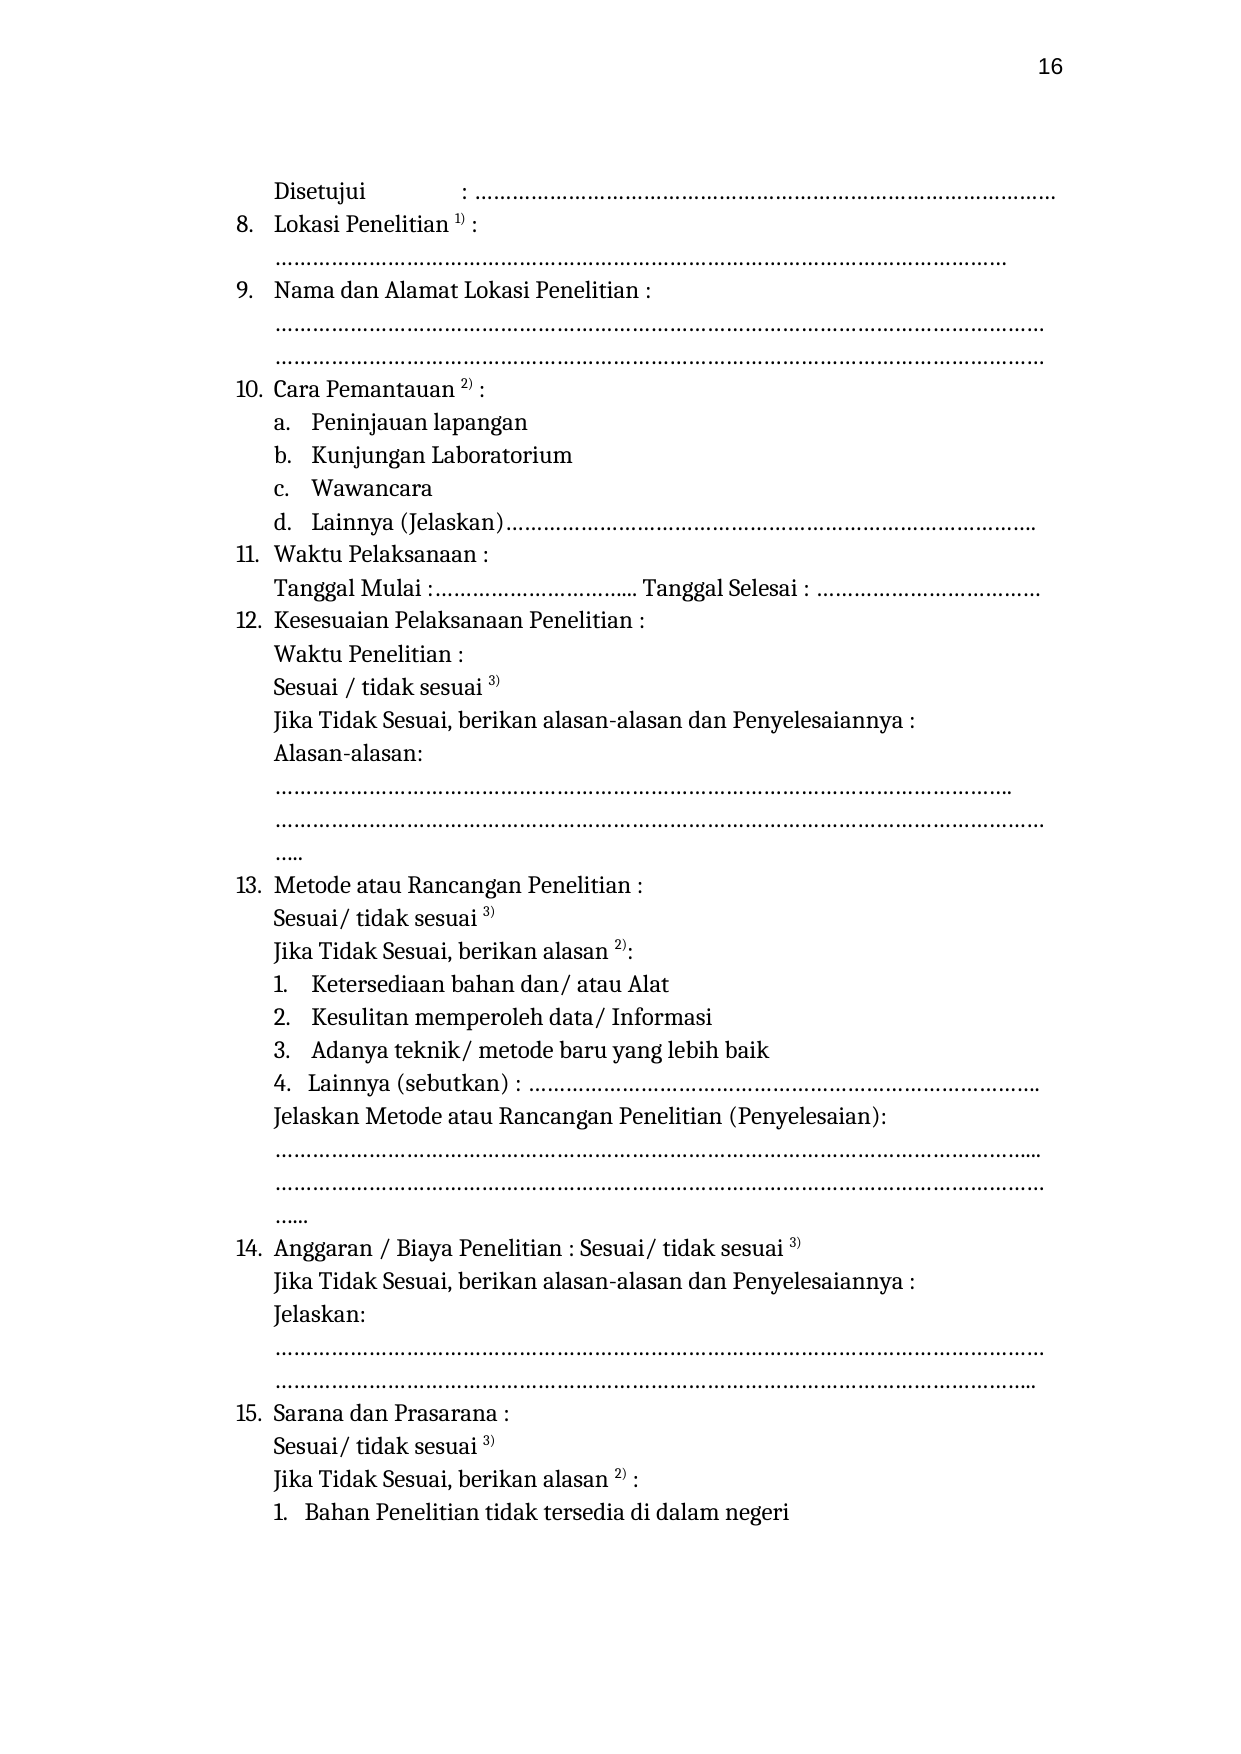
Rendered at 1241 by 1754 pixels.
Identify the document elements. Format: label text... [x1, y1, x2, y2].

text ……………………………………………………………………………………………………… [236, 243, 1063, 272]
list Jelaskan: ……………………………………………………………………………………………………………………………………………………………………………………………………………………….. [274, 1300, 1063, 1395]
list Sarana dan Prasarana : [236, 1399, 1063, 1428]
list Waktu Pelaksanaan : [236, 540, 1063, 569]
list Jika Tidak Sesuai, berikan alasan 2) : [274, 1465, 1063, 1494]
list Sesuai/ tidak sesuai 3) [274, 1432, 1063, 1461]
list 3. Adanya teknik/ metode baru yang lebih baik [274, 1036, 1063, 1064]
list Jelaskan Metode atau Rancangan Penelitian (Penyelesaian): …………………………………………………………………………………………………………...………………………………………………………………………………………………………………... [274, 1102, 1063, 1229]
list Anggaran / Biaya Penelitian : Sesuai/ tidak sesuai 3) [236, 1234, 1063, 1263]
text Waktu Penelitian : [236, 639, 1063, 668]
list 4. Lainnya (sebutkan) : ………………………………………………………………………. [274, 1069, 1063, 1097]
list a. Peninjauan lapangan [274, 408, 1063, 437]
list 1. Bahan Penelitian tidak tersedia di dalam negeri [274, 1498, 1063, 1527]
list Lokasi Penelitian 1) : [236, 210, 1063, 239]
list 1. Ketersediaan bahan dan/ atau Alat [274, 970, 1063, 998]
list 2. Kesulitan memperoleh data/ Informasi [274, 1003, 1063, 1031]
list d. Lainnya (Jelaskan)…………………………………………………………………………. [274, 507, 1063, 536]
text Sesuai / tidak sesuai 3) [236, 672, 1063, 701]
list Cara Pemantauan 2) : [236, 375, 1063, 404]
list ………………………………………………………………………………………………………………………………………………………………………………………………………………………… [274, 309, 1063, 371]
list Tanggal Mulai :…………………………... Tanggal Selesai : ……………………………… [274, 573, 1063, 602]
list Kesesuaian Pelaksanaan Penelitian : [236, 606, 1063, 635]
list Nama dan Alamat Lokasi Penelitian : [236, 276, 1063, 305]
text Jika Tidak Sesuai, berikan alasan-alasan dan Penyelesaiannya : [236, 706, 1063, 734]
list c. Wawancara [274, 474, 1063, 503]
list Sesuai/ tidak sesuai 3) [274, 904, 1063, 932]
list Metode atau Rancangan Penelitian : [236, 871, 1063, 899]
text Alasan-alasan: ……………………………………………………………………………………………………….……………………………………………………………………………………………………………….. [274, 738, 1063, 866]
list Jika Tidak Sesuai, berikan alasan 2): [274, 937, 1063, 965]
list b. Kunjungan Laboratorium [274, 441, 1063, 470]
list Disetujui : ………………………………………………………………………………… [274, 177, 1063, 206]
list Jika Tidak Sesuai, berikan alasan-alasan dan Penyelesaiannya : [274, 1267, 1063, 1296]
